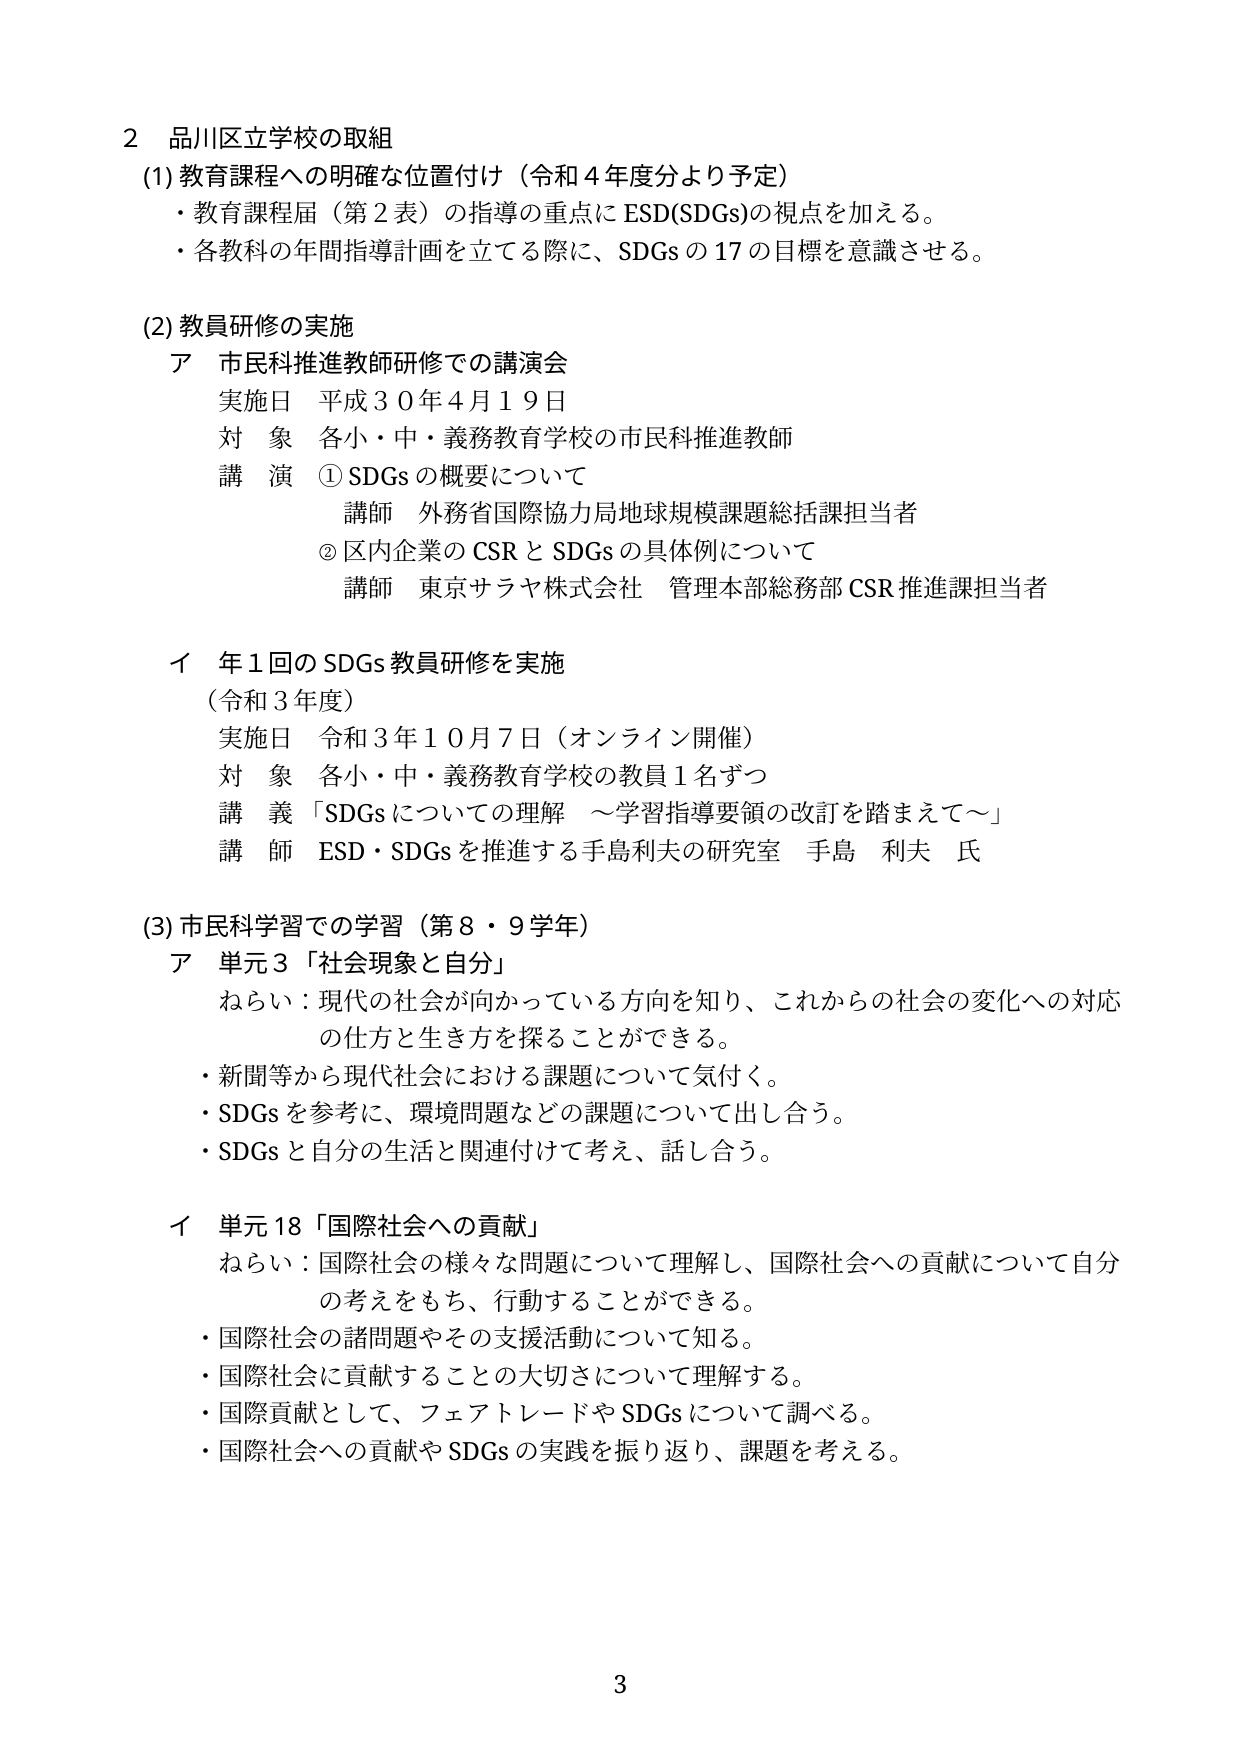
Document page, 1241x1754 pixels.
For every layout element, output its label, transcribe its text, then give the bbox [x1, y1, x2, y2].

text ・国際貢献として、フェアトレードやSDGsについて調べる。 [193, 1393, 1122, 1431]
text ア 市民科推進教師研修での講演会 [168, 343, 1122, 381]
text 講師 東京サラヤ株式会社 管理本部総務部CSR推進課担当者 [343, 568, 1122, 606]
text ・各教科の年間指導計画を立てる際に、SDGsの17の目標を意識させる。 [168, 231, 1122, 268]
text 実施日 平成３０年４月１９日 [193, 381, 1122, 418]
text ・国際社会に貢献することの大切さについて理解する。 [193, 1356, 1122, 1393]
text 講 師 ESD・SDGsを推進する手島利夫の研究室 手島 利夫 氏 [218, 831, 1122, 868]
text ねらい：国際社会の様々な問題について理解し、国際社会への貢献について自分の考えをもち、行動することができる。 [218, 1243, 1122, 1318]
text 実施日 令和３年１０月７日（オンライン開催） [218, 718, 1122, 756]
text ２ 品川区立学校の取組 [118, 118, 1122, 156]
text (1) 教育課程への明確な位置付け（令和４年度分より予定） [143, 156, 1122, 193]
text 対 象 各小・中・義務教育学校の市民科推進教師 [193, 418, 1122, 456]
text 講師 外務省国際協力局地球規模課題総括課担当者 [318, 493, 1122, 531]
text ②区内企業のCSRとSDGsの具体例について [318, 531, 1122, 568]
text 講 義 「SDGsについての理解 ～学習指導要領の改訂を踏まえて～」 [218, 793, 1122, 831]
text イ 年１回のSDGs教員研修を実施 [143, 643, 1122, 681]
text (2) 教員研修の実施 [143, 306, 1122, 343]
text ・教育課程届（第２表）の指導の重点にESD(SDGs)の視点を加える。 [168, 193, 1122, 231]
text ・国際社会への貢献やSDGsの実践を振り返り、課題を考える。 [193, 1431, 1122, 1468]
text イ 単元18「国際社会への貢献」 [168, 1206, 1122, 1243]
text 対 象 各小・中・義務教育学校の教員１名ずつ [218, 756, 1122, 793]
text ・国際社会の諸問題やその支援活動について知る。 [193, 1318, 1122, 1356]
text 講 演 ①SDGsの概要について [193, 456, 1122, 493]
text ・SDGsと自分の生活と関連付けて考え、話し合う。 [193, 1131, 1122, 1168]
text ア 単元３「社会現象と自分」 [168, 943, 1122, 981]
text ・新聞等から現代社会における課題について気付く。 [193, 1056, 1122, 1093]
text ・SDGsを参考に、環境問題などの課題について出し合う。 [193, 1093, 1122, 1131]
text （令和３年度） [193, 681, 1122, 718]
text ねらい：現代の社会が向かっている方向を知り、これからの社会の変化への対応の仕方と生き方を探ることができる。 [218, 981, 1122, 1056]
text (3) 市民科学習での学習（第８・９学年） [143, 906, 1122, 943]
